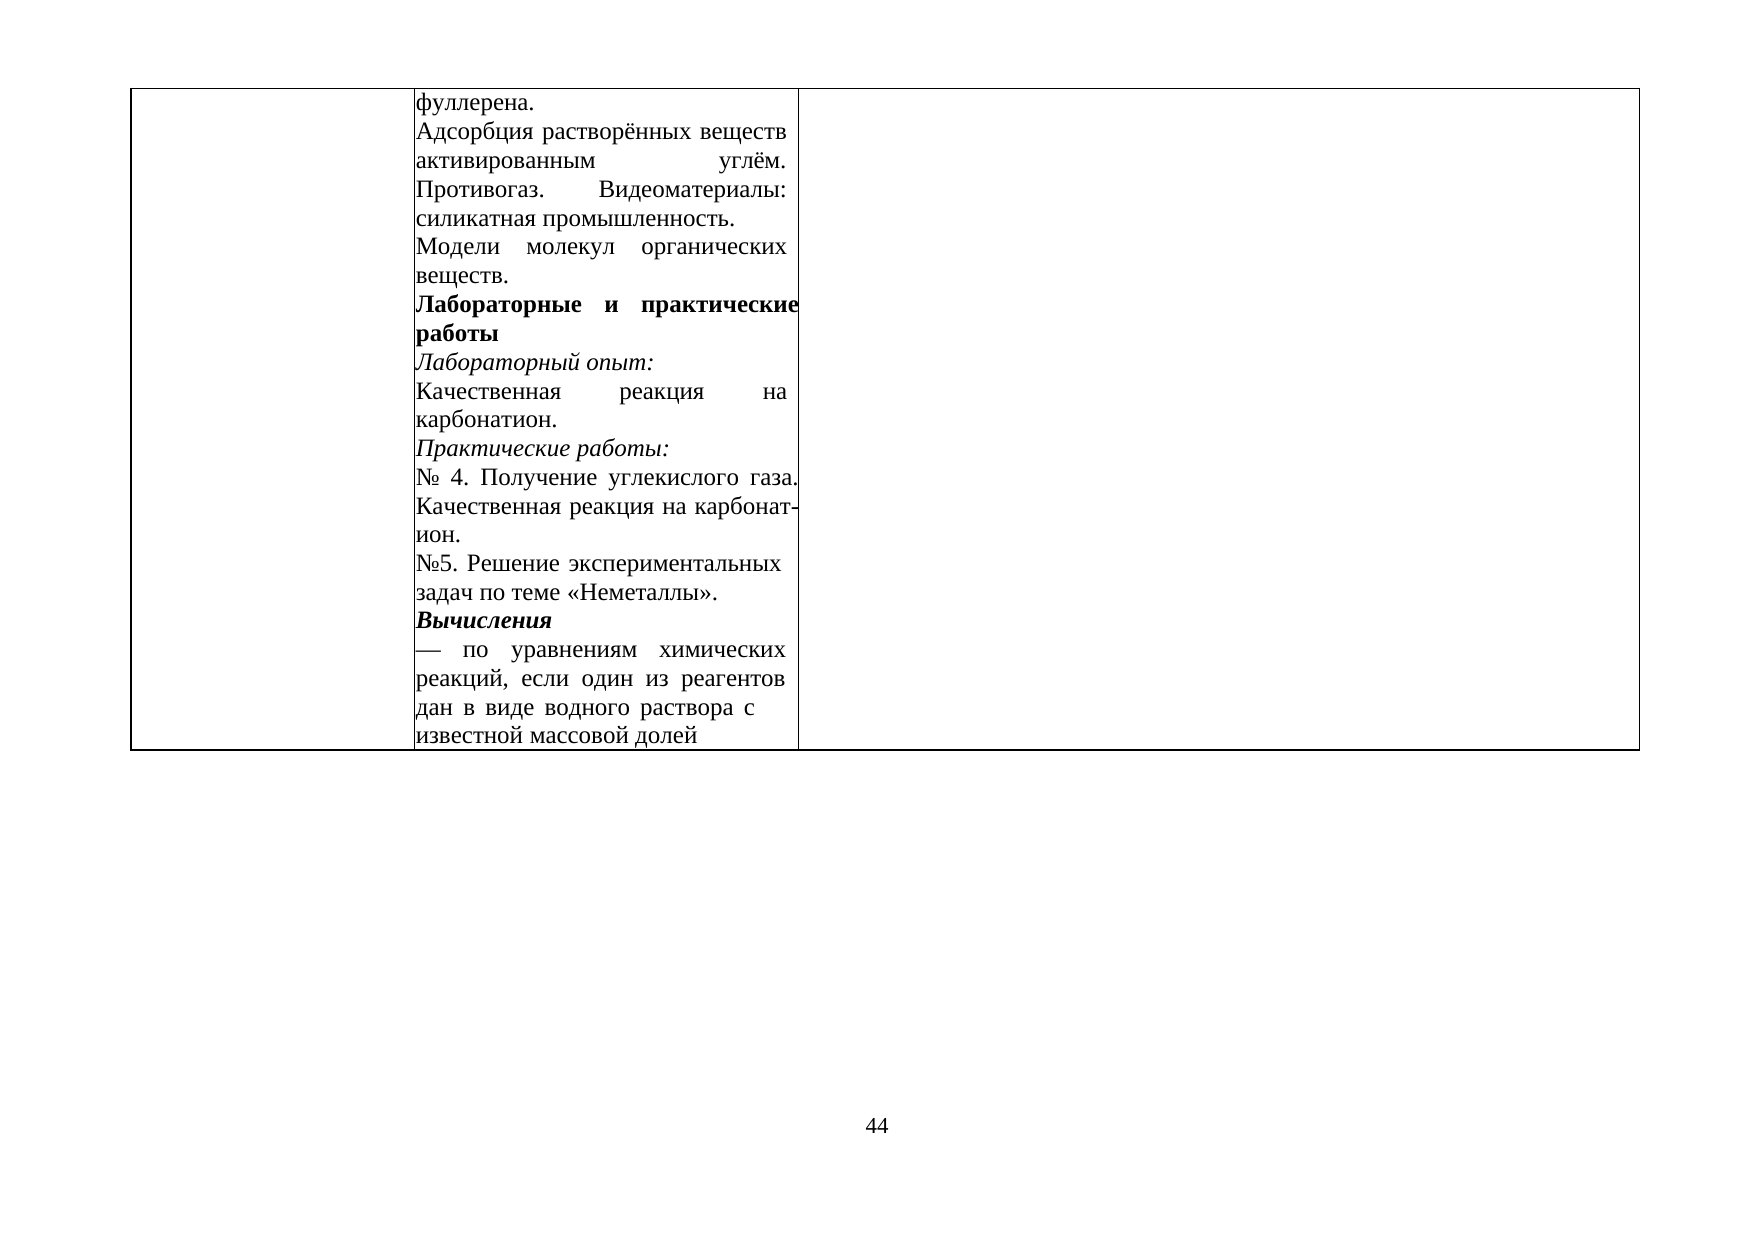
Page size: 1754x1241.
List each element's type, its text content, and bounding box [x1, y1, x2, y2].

table_header [799, 89, 1639, 749]
table_header фуллерена. Адсорбция растворённых веществ активированным углём. Противогаз. Видеоматериалы: силикатная промышленность. Модели молекул органических веществ. Лабораторные и практические работы Лабораторный опыт: Качественная реакция на карбонат­ион. Практические работы: № 4. Получение углекислого газа. Качественная реакция на карбонат­ион. №5. Решение экспериментальных задач по теме «Неметаллы». Вычисления — по уравнениям химических реакций, если один из реагентов дан в виде водного раствора с известной массовой долей [415, 89, 798, 749]
table_header [132, 89, 414, 749]
